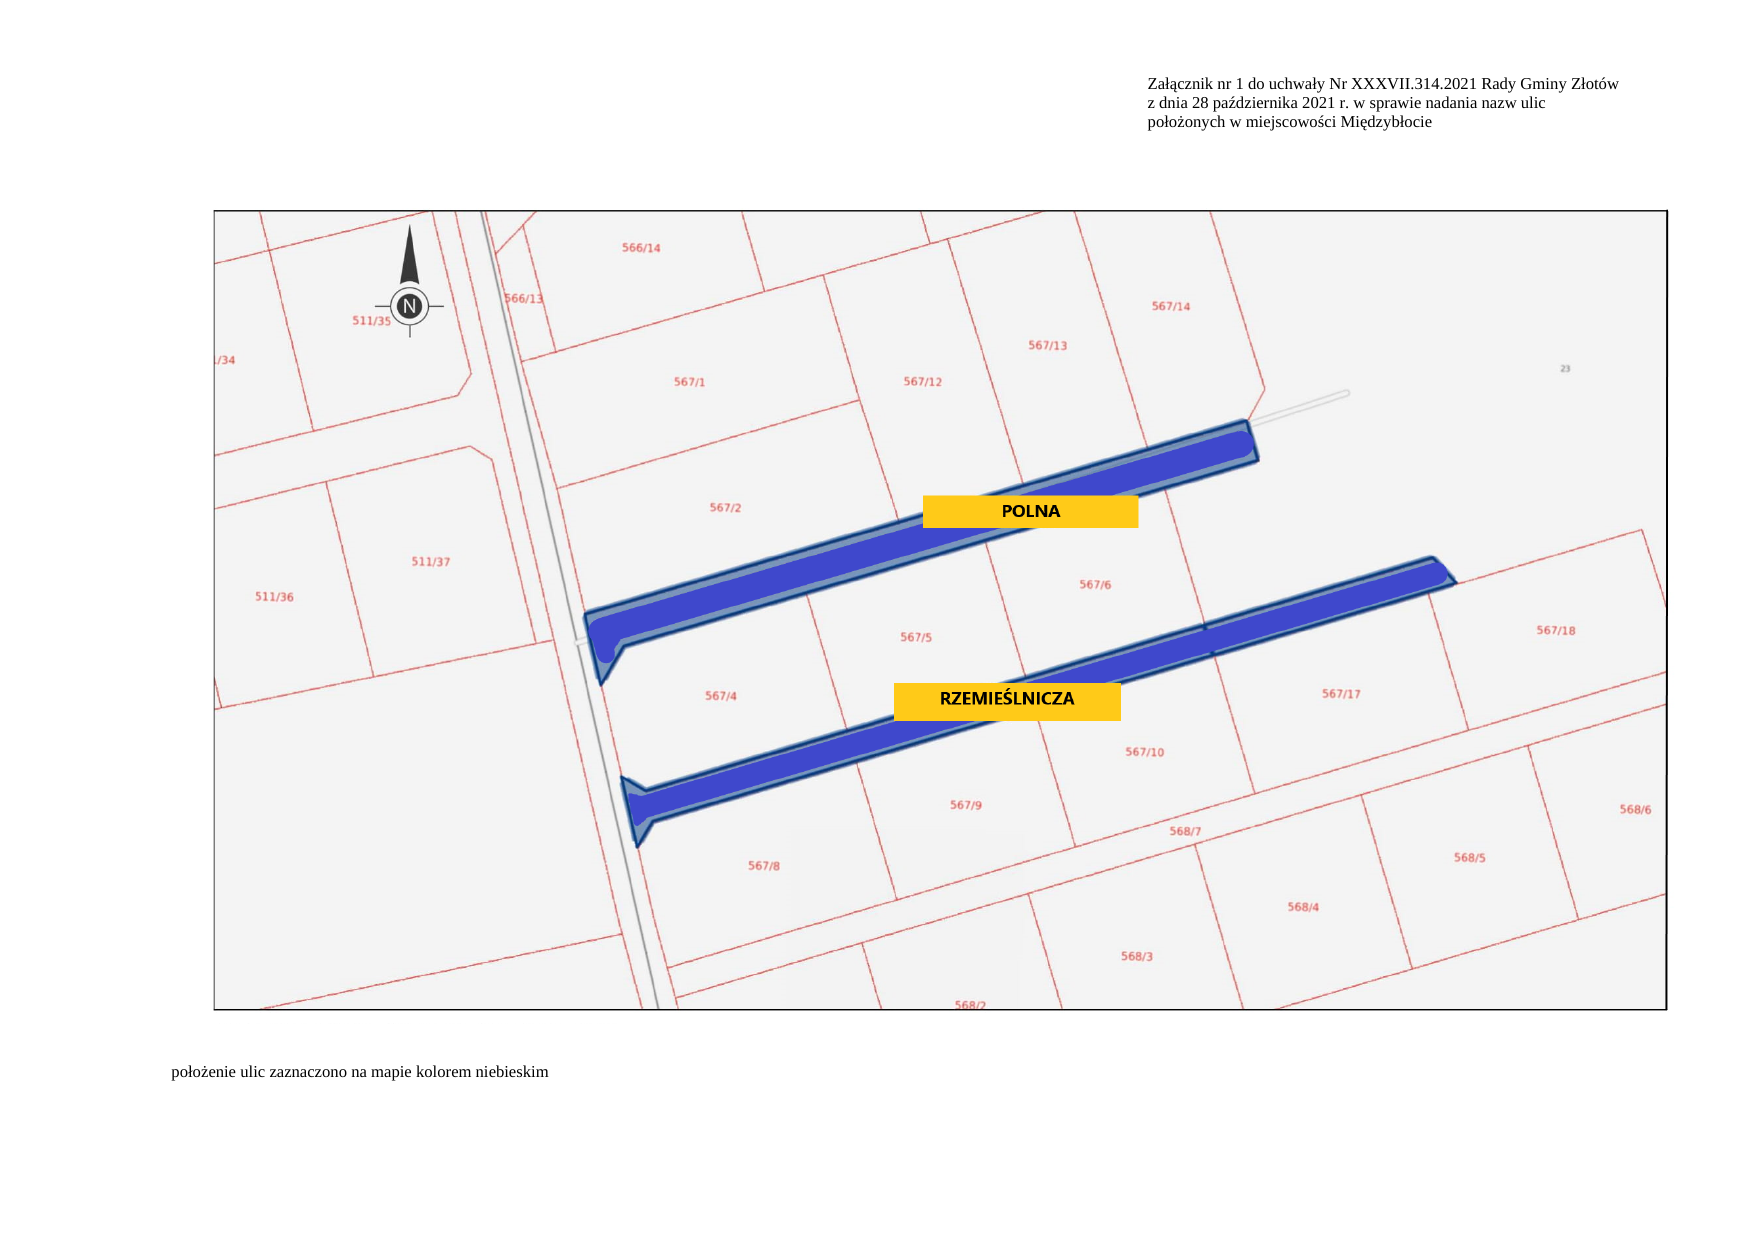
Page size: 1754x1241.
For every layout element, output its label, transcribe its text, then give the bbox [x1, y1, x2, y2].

text Załącznik nr 1 do uchwały Nr XXXVII.314.2021 Rady Gminy Złotów [115, 74, 1651, 93]
picture [171, 188, 1707, 1024]
text z dnia 28 października 2021 r. w sprawie nadania nazw ulic położonych w miejscowości Międzybłocie [171, 93, 1651, 131]
text położenie ulic zaznaczono na mapie kolorem niebieskim [115, 1062, 1651, 1081]
